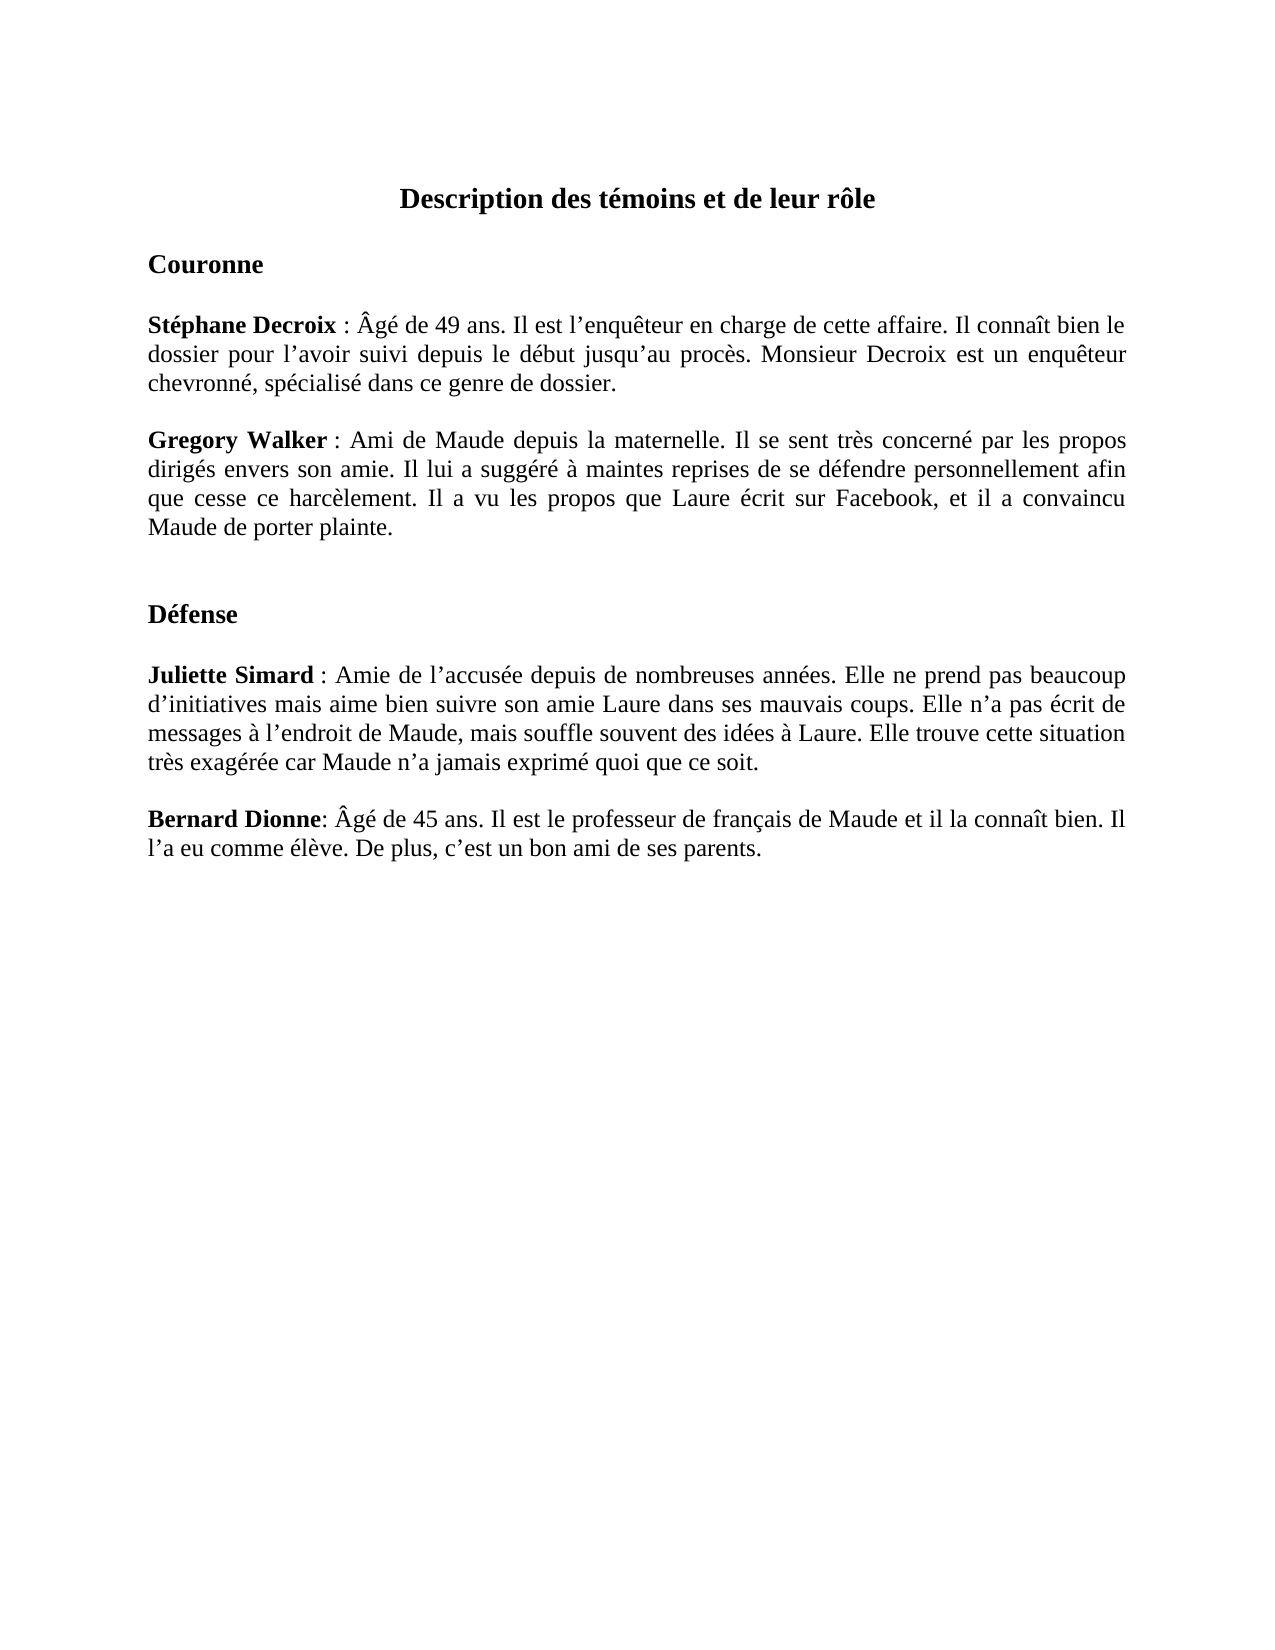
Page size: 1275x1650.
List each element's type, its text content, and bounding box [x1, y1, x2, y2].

text Description des témoins et de leur rôle [148, 181, 1127, 215]
text Juliette Simard : Amie de l’accusée depuis de nombreuses années. Elle ne prend pas beaucoup d’initiatives mais aime bien suivre son amie Laure dans ses mauvais coups. Elle n’a pas écrit de messages à l’endroit de Maude, mais souffle souvent des idées à Laure. Elle trouve cette situation très exagérée car Maude n’a jamais exprimé quoi que ce soit. [148, 660, 1127, 775]
text Stéphane Decroix : Âgé de 49 ans. Il est l’enquêteur en charge de cette affaire. Il connaît bien le dossier pour l’avoir suivi depuis le début jusqu’au procès. Monsieur Decroix est un enquêteur chevronné, spécialisé dans ce genre de dossier. [148, 311, 1127, 397]
text Bernard Dionne: Âgé de 45 ans. Il est le professeur de français de Maude et il la connaît bien. Il l’a eu comme élève. De plus, c’est un bon ami de ses parents. [148, 804, 1127, 862]
text Gregory Walker : Ami de Maude depuis la maternelle. Il se sent très concerné par les propos dirigés envers son amie. Il lui a suggéré à maintes reprises de se défendre personnellement afin que cesse ce harcèlement. Il a vu les propos que Laure écrit sur Facebook, et il a convaincu Maude de porter plainte. [148, 426, 1127, 541]
text Couronne [148, 248, 1127, 279]
text Défense [148, 598, 1127, 629]
